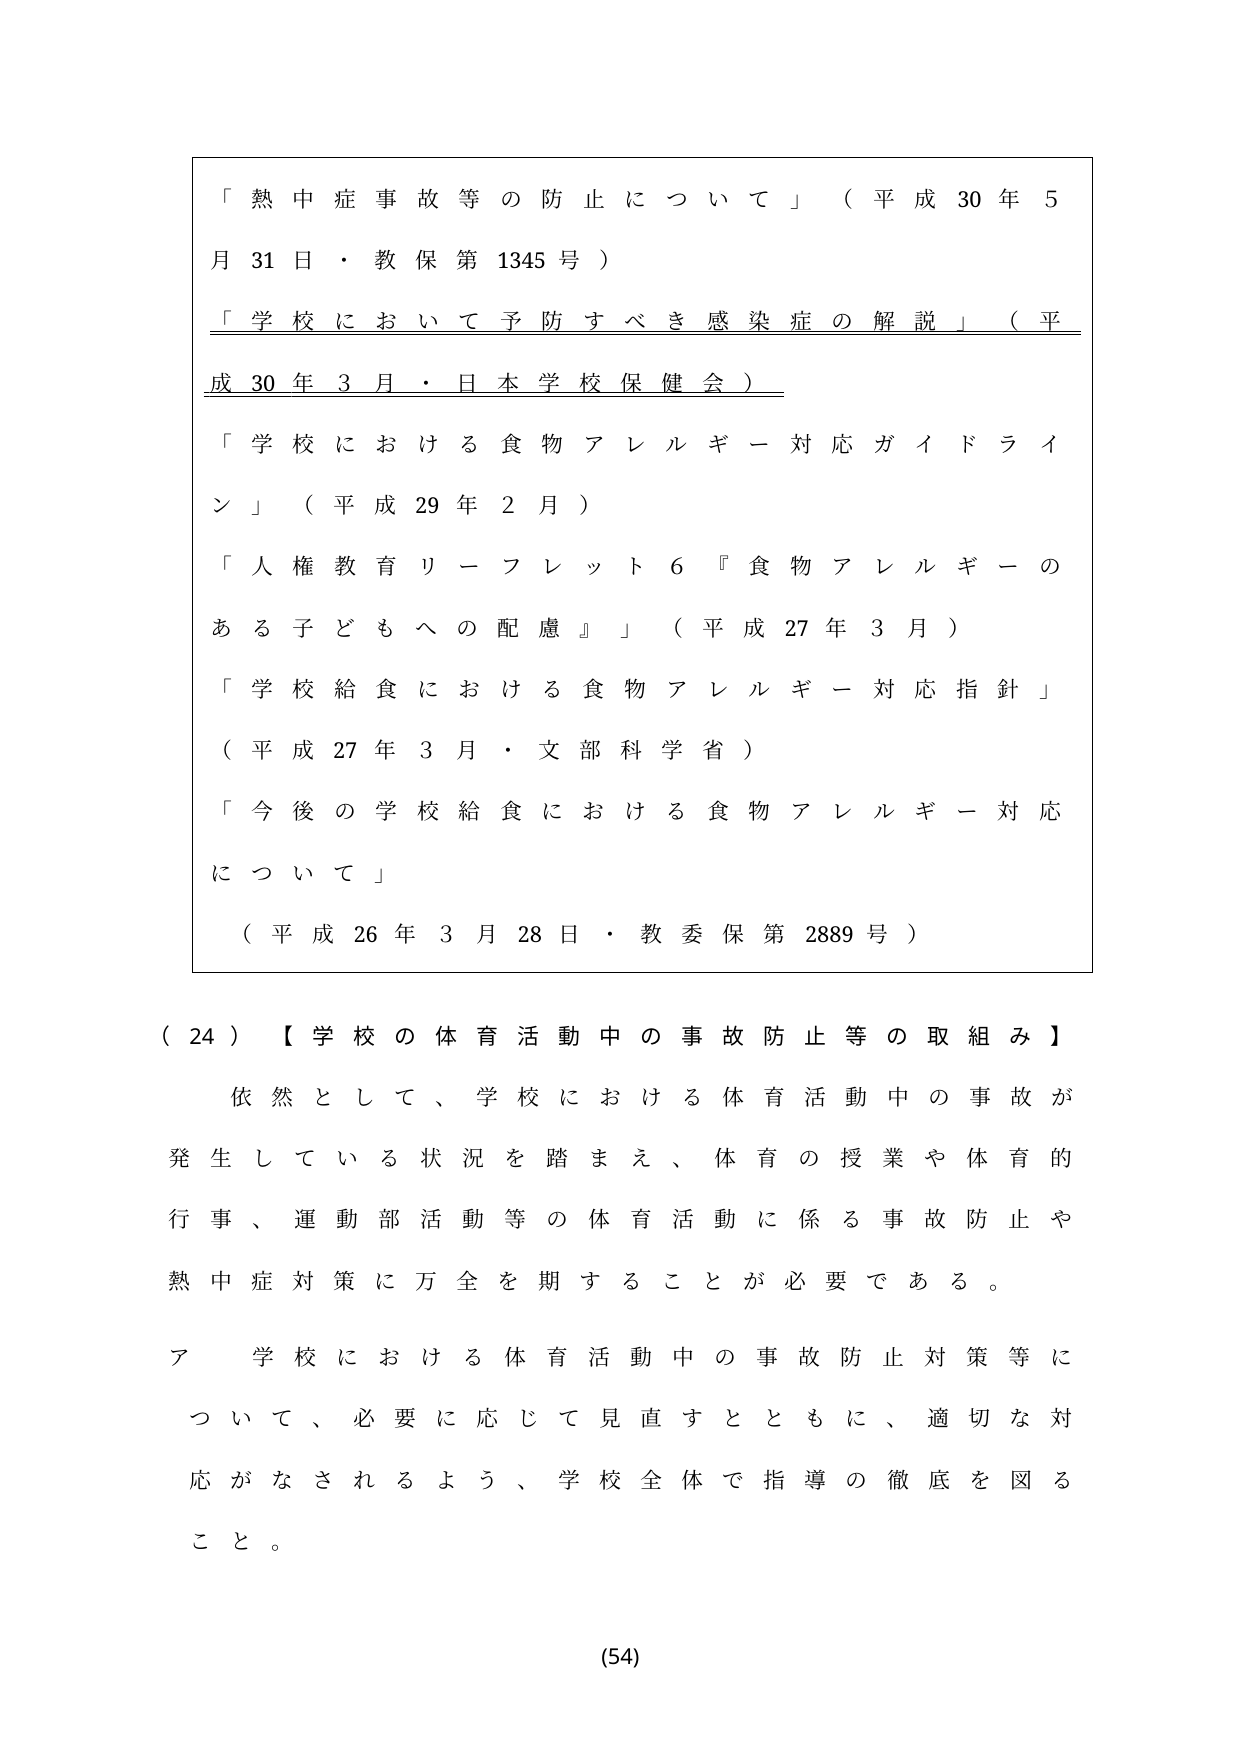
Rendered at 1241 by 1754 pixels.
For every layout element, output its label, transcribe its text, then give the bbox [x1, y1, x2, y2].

subtitle （24）【学校の体育活動中の事故防止等の取組み】 [148, 1004, 1092, 1065]
text 依然として、学校における体育活動中の事故が発生している状況を踏まえ、体育の授業や体育的行事、運動部活動等の体育活動に係る事故防止や熱中症対策に万全を期することが必要である。 [148, 1065, 1092, 1310]
text ア 学校における体育活動中の事故防止対策等について、必要に応じて見直すとともに、適切な対応がなされるよう、学校全体で指導の徹底を図ること。 [169, 1326, 1092, 1571]
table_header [193, 158, 1092, 972]
